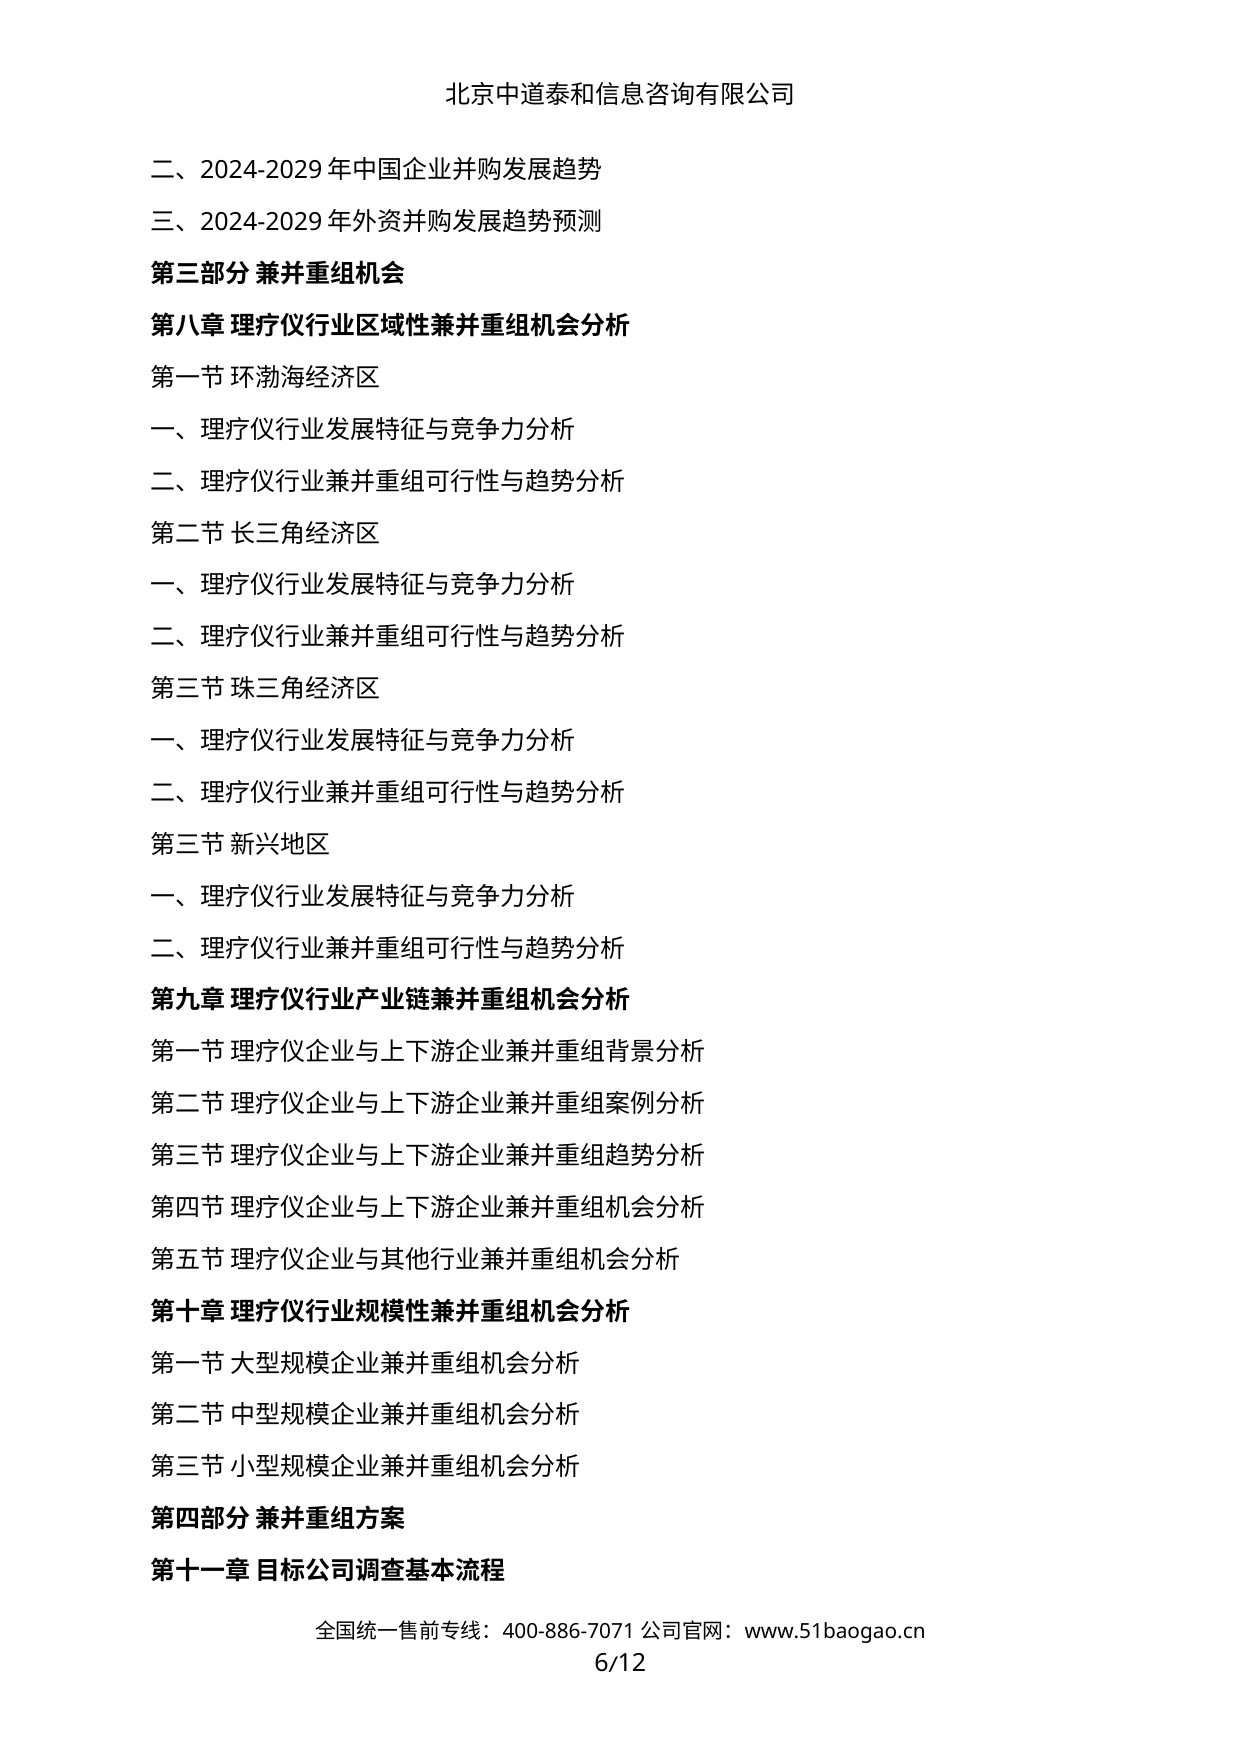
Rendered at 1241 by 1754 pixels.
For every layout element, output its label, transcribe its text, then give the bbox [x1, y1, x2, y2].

text 第三节 小型规模企业兼并重组机会分析 [150, 1447, 1090, 1483]
text 二、理疗仪行业兼并重组可行性与趋势分析 [150, 772, 1090, 809]
text 第四部分 兼并重组方案 [150, 1499, 1090, 1535]
text 第四节 理疗仪企业与上下游企业兼并重组机会分析 [150, 1187, 1090, 1224]
text 第五节 理疗仪企业与其他行业兼并重组机会分析 [150, 1239, 1090, 1276]
text 第一节 环渤海经济区 [150, 357, 1090, 394]
text 第十一章 目标公司调查基本流程 [150, 1551, 1090, 1587]
text 二、理疗仪行业兼并重组可行性与趋势分析 [150, 928, 1090, 964]
text 第一节 理疗仪企业与上下游企业兼并重组背景分析 [150, 1032, 1090, 1068]
text 一、理疗仪行业发展特征与竞争力分析 [150, 409, 1090, 446]
text 一、理疗仪行业发展特征与竞争力分析 [150, 876, 1090, 912]
text 第三节 理疗仪企业与上下游企业兼并重组趋势分析 [150, 1136, 1090, 1172]
text 第二节 中型规模企业兼并重组机会分析 [150, 1395, 1090, 1431]
text 第九章 理疗仪行业产业链兼并重组机会分析 [150, 980, 1090, 1016]
text 第三部分 兼并重组机会 [150, 254, 1090, 290]
text 第八章 理疗仪行业区域性兼并重组机会分析 [150, 306, 1090, 342]
text 第三节 珠三角经济区 [150, 669, 1090, 705]
text 三、2024-2029年外资并购发展趋势预测 [150, 202, 1090, 238]
text 第一节 大型规模企业兼并重组机会分析 [150, 1343, 1090, 1379]
text 二、2024-2029年中国企业并购发展趋势 [150, 150, 1090, 186]
text 二、理疗仪行业兼并重组可行性与趋势分析 [150, 617, 1090, 653]
text 第三节 新兴地区 [150, 824, 1090, 861]
text 第二节 长三角经济区 [150, 513, 1090, 549]
text 一、理疗仪行业发展特征与竞争力分析 [150, 565, 1090, 601]
text 第二节 理疗仪企业与上下游企业兼并重组案例分析 [150, 1084, 1090, 1120]
text 第十章 理疗仪行业规模性兼并重组机会分析 [150, 1291, 1090, 1327]
text 二、理疗仪行业兼并重组可行性与趋势分析 [150, 461, 1090, 497]
text 一、理疗仪行业发展特征与竞争力分析 [150, 721, 1090, 757]
